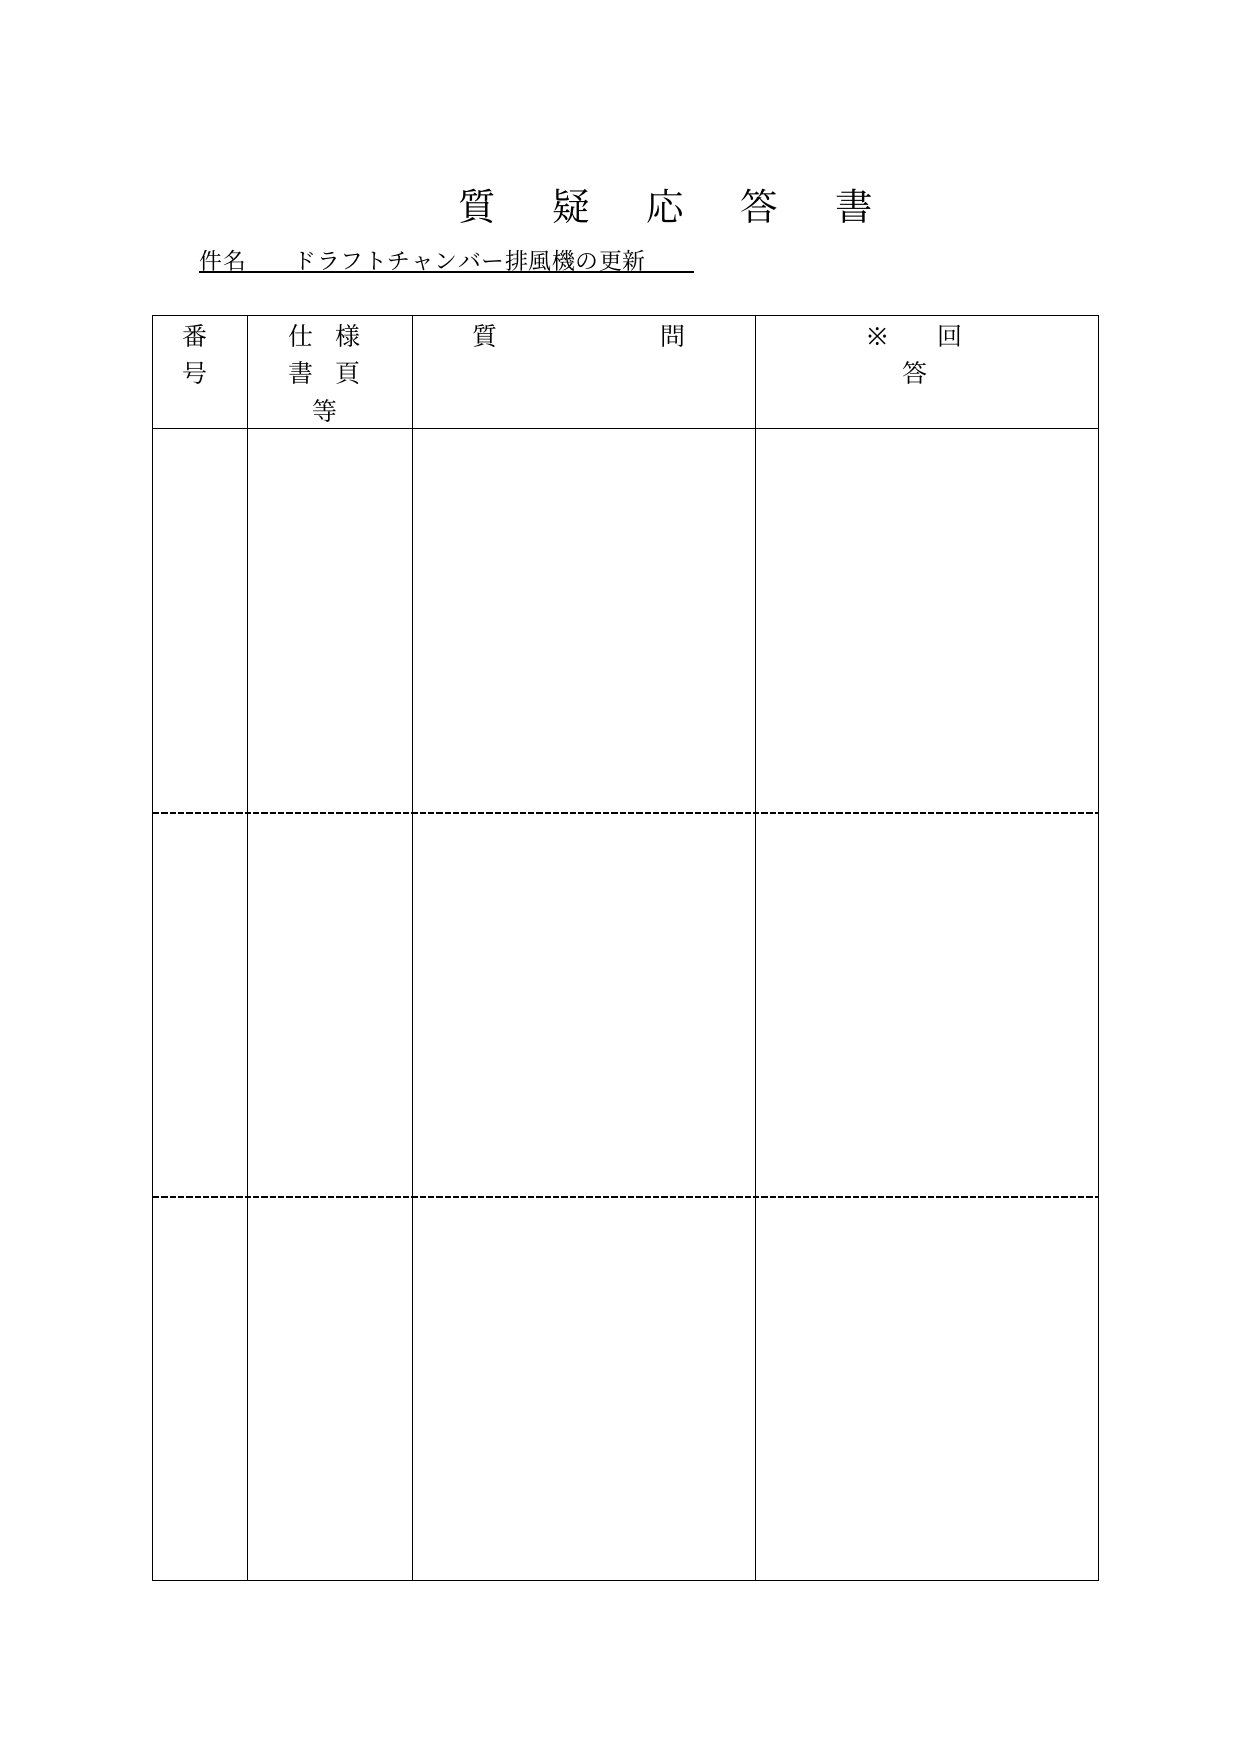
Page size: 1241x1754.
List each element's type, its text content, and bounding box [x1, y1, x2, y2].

table_cell [413, 429, 755, 812]
table_cell [413, 812, 755, 1196]
table_cell [756, 1196, 1098, 1580]
table_cell [153, 812, 247, 1196]
table_cell [153, 429, 247, 812]
table_cell [248, 429, 412, 812]
table_header ※ 回 答 [756, 316, 1098, 428]
table_cell [756, 812, 1098, 1196]
text 件名 ドラフトチャンバー排風機の更新 [152, 241, 1117, 278]
table_header 仕様書頁等 [248, 316, 412, 428]
table_cell [153, 1196, 247, 1580]
table_cell [413, 1196, 755, 1580]
text 質 疑 応 答 書 [152, 167, 1117, 241]
table_cell [248, 812, 412, 1196]
table_cell [248, 1196, 412, 1580]
table_header 質 問 [413, 316, 755, 428]
table_header 番号 [153, 316, 247, 428]
table_cell [756, 429, 1098, 812]
